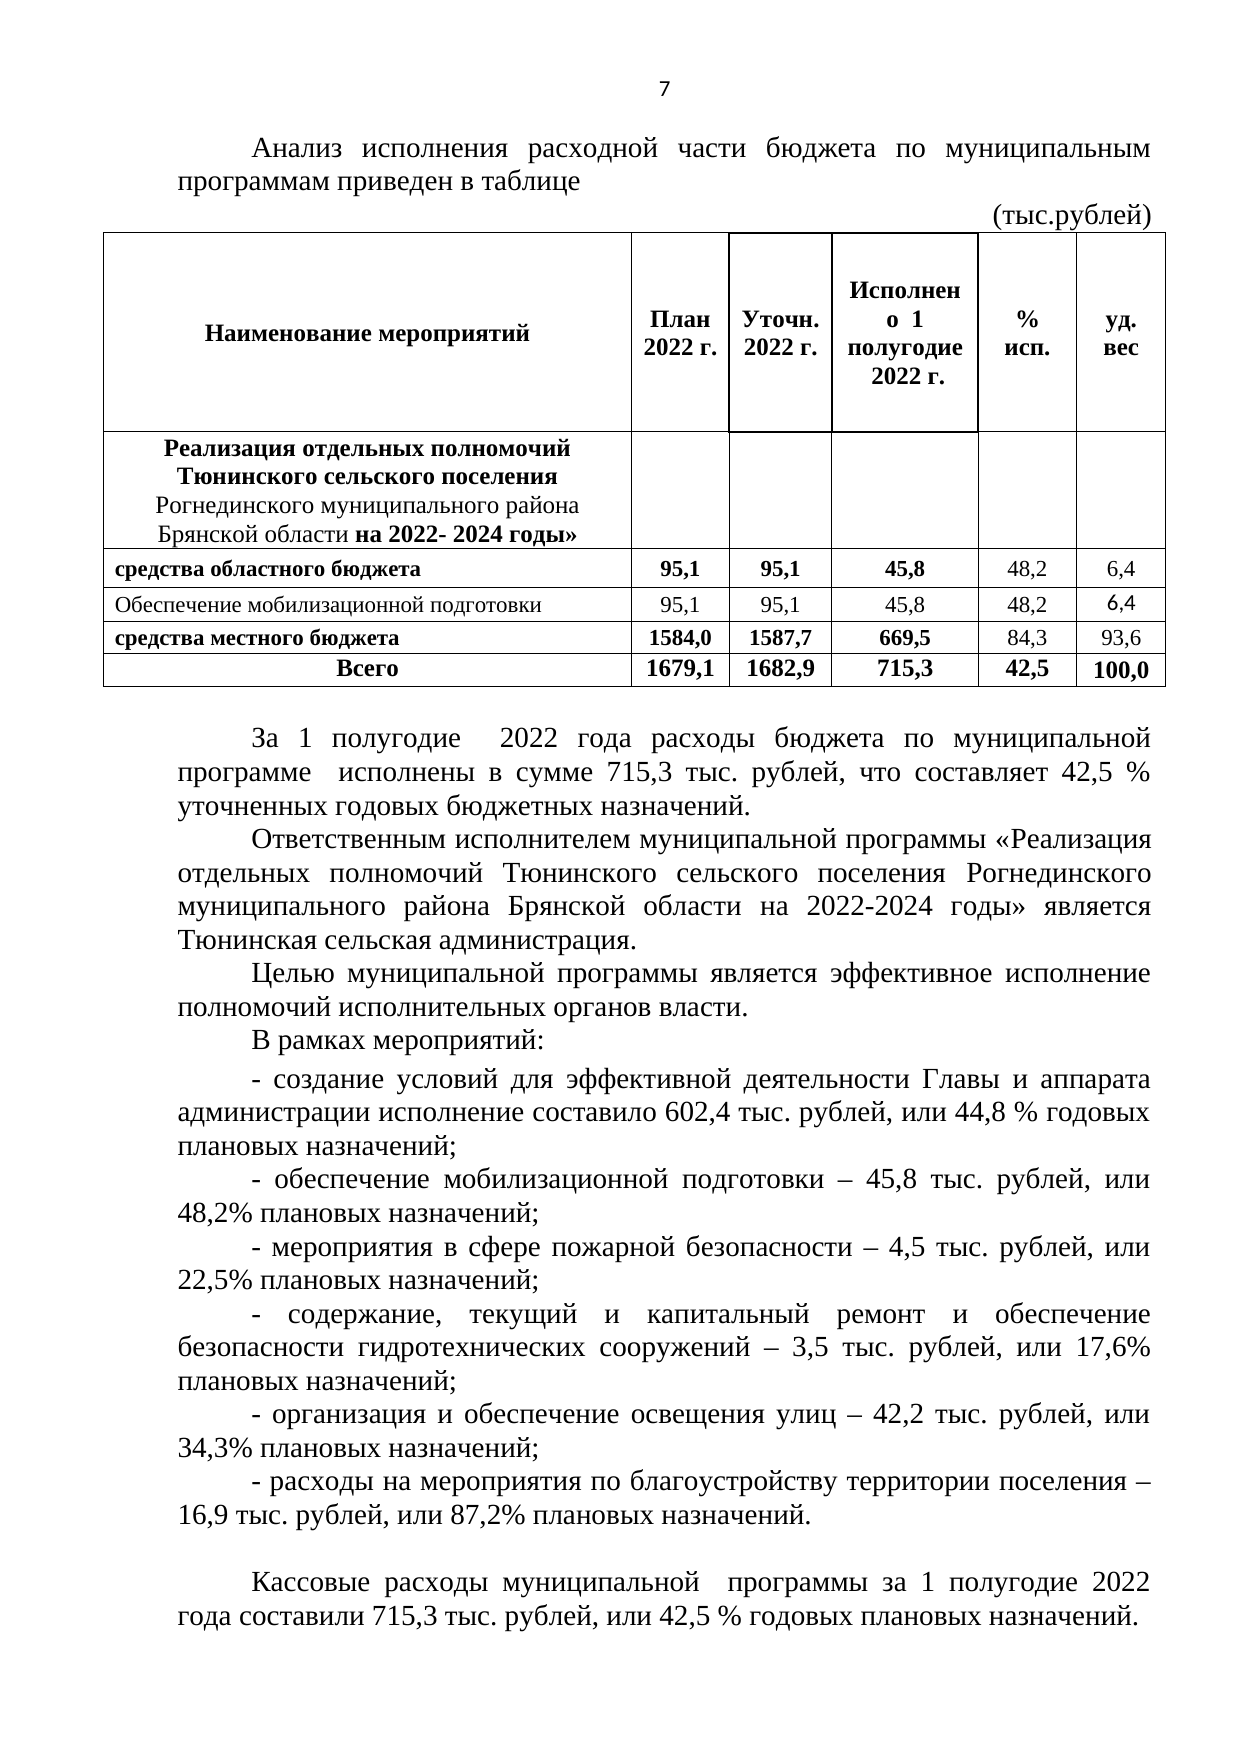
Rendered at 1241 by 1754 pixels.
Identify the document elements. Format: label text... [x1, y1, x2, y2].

table_cell 1679,1 [632, 654, 729, 686]
table_cell 95,1 [632, 549, 729, 587]
text В рамках мероприятий: [177, 1022, 1152, 1056]
text - организация и обеспечение освещения улиц – 42,2 тыс. рублей, или 34,3% плановых назначений; [177, 1396, 1152, 1463]
text За 1 полугодие 2022 года расходы бюджета по муниципальной программе исполнены в сумме 715,3 тыс. рублей, что составляет 42,5 % уточненных годовых бюджетных назначений. [177, 721, 1152, 821]
text Целью муниципальной программы является эффективное исполнение полномочий исполнительных органов власти. [177, 955, 1152, 1022]
table_cell 100,0 [1077, 654, 1165, 686]
table_cell 1584,0 [632, 622, 729, 652]
table_cell средства областного бюджета [104, 549, 631, 587]
table_header Уточн. 2022 г. [730, 234, 831, 431]
table_cell 6,4 [1077, 549, 1165, 587]
table_cell [979, 432, 1076, 548]
table_cell [1077, 432, 1165, 548]
table_cell 95,1 [730, 588, 831, 621]
text Кассовые расходы муниципальной программы за 1 полугодие 2022 года составили 715,3 тыс. рублей, или 42,5 % годовых плановых назначений. [177, 1564, 1152, 1631]
table_cell [832, 433, 978, 548]
table_cell 48,2 [979, 588, 1076, 621]
text - мероприятия в сфере пожарной безопасности – 4,5 тыс. рублей, или 22,5% плановых назначений; [177, 1229, 1152, 1296]
text - создание условий для эффективной деятельности Главы и аппарата администрации исполнение составило 602,4 тыс. рублей, или 44,8 % годовых плановых назначений; [177, 1061, 1152, 1162]
table_cell 95,1 [632, 588, 729, 621]
text - расходы на мероприятия по благоустройству территории поселения – 16,9 тыс. рублей, или 87,2% плановых назначений. [177, 1463, 1152, 1531]
text (тыс.рублей) [177, 197, 1152, 231]
text Ответственным исполнителем муниципальной программы «Реализация отдельных полномочий Тюнинского сельского поселения Рогнединского муниципального района Брянской области на 2022-2024 годы» является Тюнинская сельская администрация. [177, 821, 1152, 955]
table_cell 95,1 [730, 549, 831, 587]
table_cell 84,3 [979, 622, 1076, 652]
table_cell 6,4 [1077, 588, 1165, 621]
text Анализ исполнения расходной части бюджета по муниципальным программам приведен в таблице [177, 130, 1152, 197]
table_cell 45,8 [832, 588, 978, 621]
text - содержание, текущий и капитальный ремонт и обеспечение безопасности гидротехнических сооружений – 3,5 тыс. рублей, или 17,6% плановых назначений; [177, 1296, 1152, 1396]
table_cell 669,5 [832, 622, 978, 652]
table_cell Реализация отдельных полномочий Тюнинского сельского поселения Рогнединского муниципального района Брянской области на 2022- 2024 годы» [104, 432, 631, 548]
table_cell 715,3 [832, 654, 978, 686]
table_cell 1682,9 [730, 654, 831, 686]
table_cell средства местного бюджета [104, 622, 631, 652]
table_cell 45,8 [832, 549, 978, 587]
table_cell 93,6 [1077, 622, 1165, 652]
table_cell [632, 432, 729, 548]
table_header Наименование мероприятий [104, 233, 631, 431]
table_header % исп. [979, 233, 1076, 431]
table_header уд. вес [1077, 233, 1165, 431]
table_cell 1587,7 [730, 622, 831, 652]
table_cell Всего [104, 654, 631, 686]
table_cell [730, 433, 831, 548]
table_header Исполнено 1 полугодие 2022 г. [833, 234, 977, 431]
table_header План 2022 г. [632, 233, 728, 431]
table_cell 42,5 [979, 654, 1076, 686]
table_cell Обеспечение мобилизационной подготовки [104, 588, 631, 621]
text - обеспечение мобилизационной подготовки – 45,8 тыс. рублей, или 48,2% плановых назначений; [177, 1162, 1152, 1229]
table_cell 48,2 [979, 549, 1076, 587]
